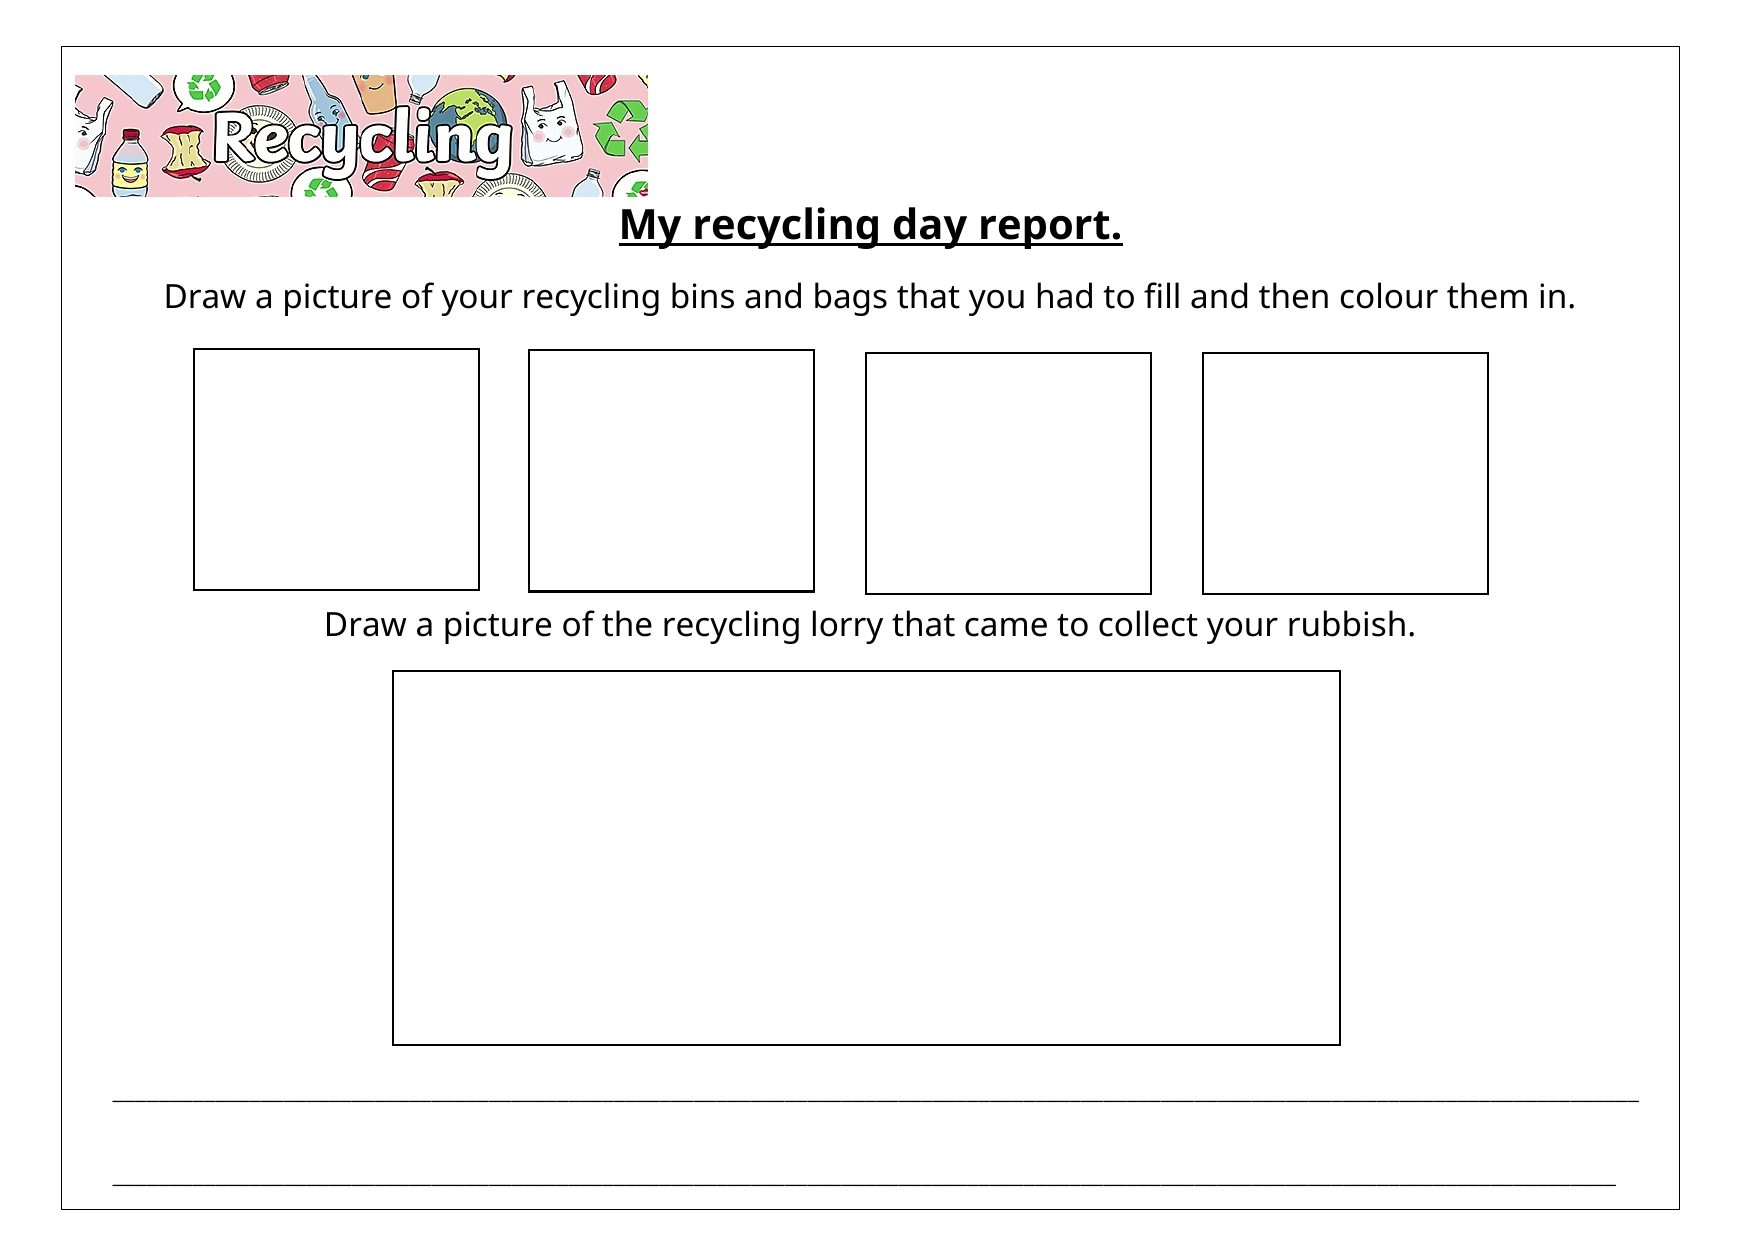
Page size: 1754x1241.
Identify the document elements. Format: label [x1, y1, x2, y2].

picture [75, 75, 648, 197]
